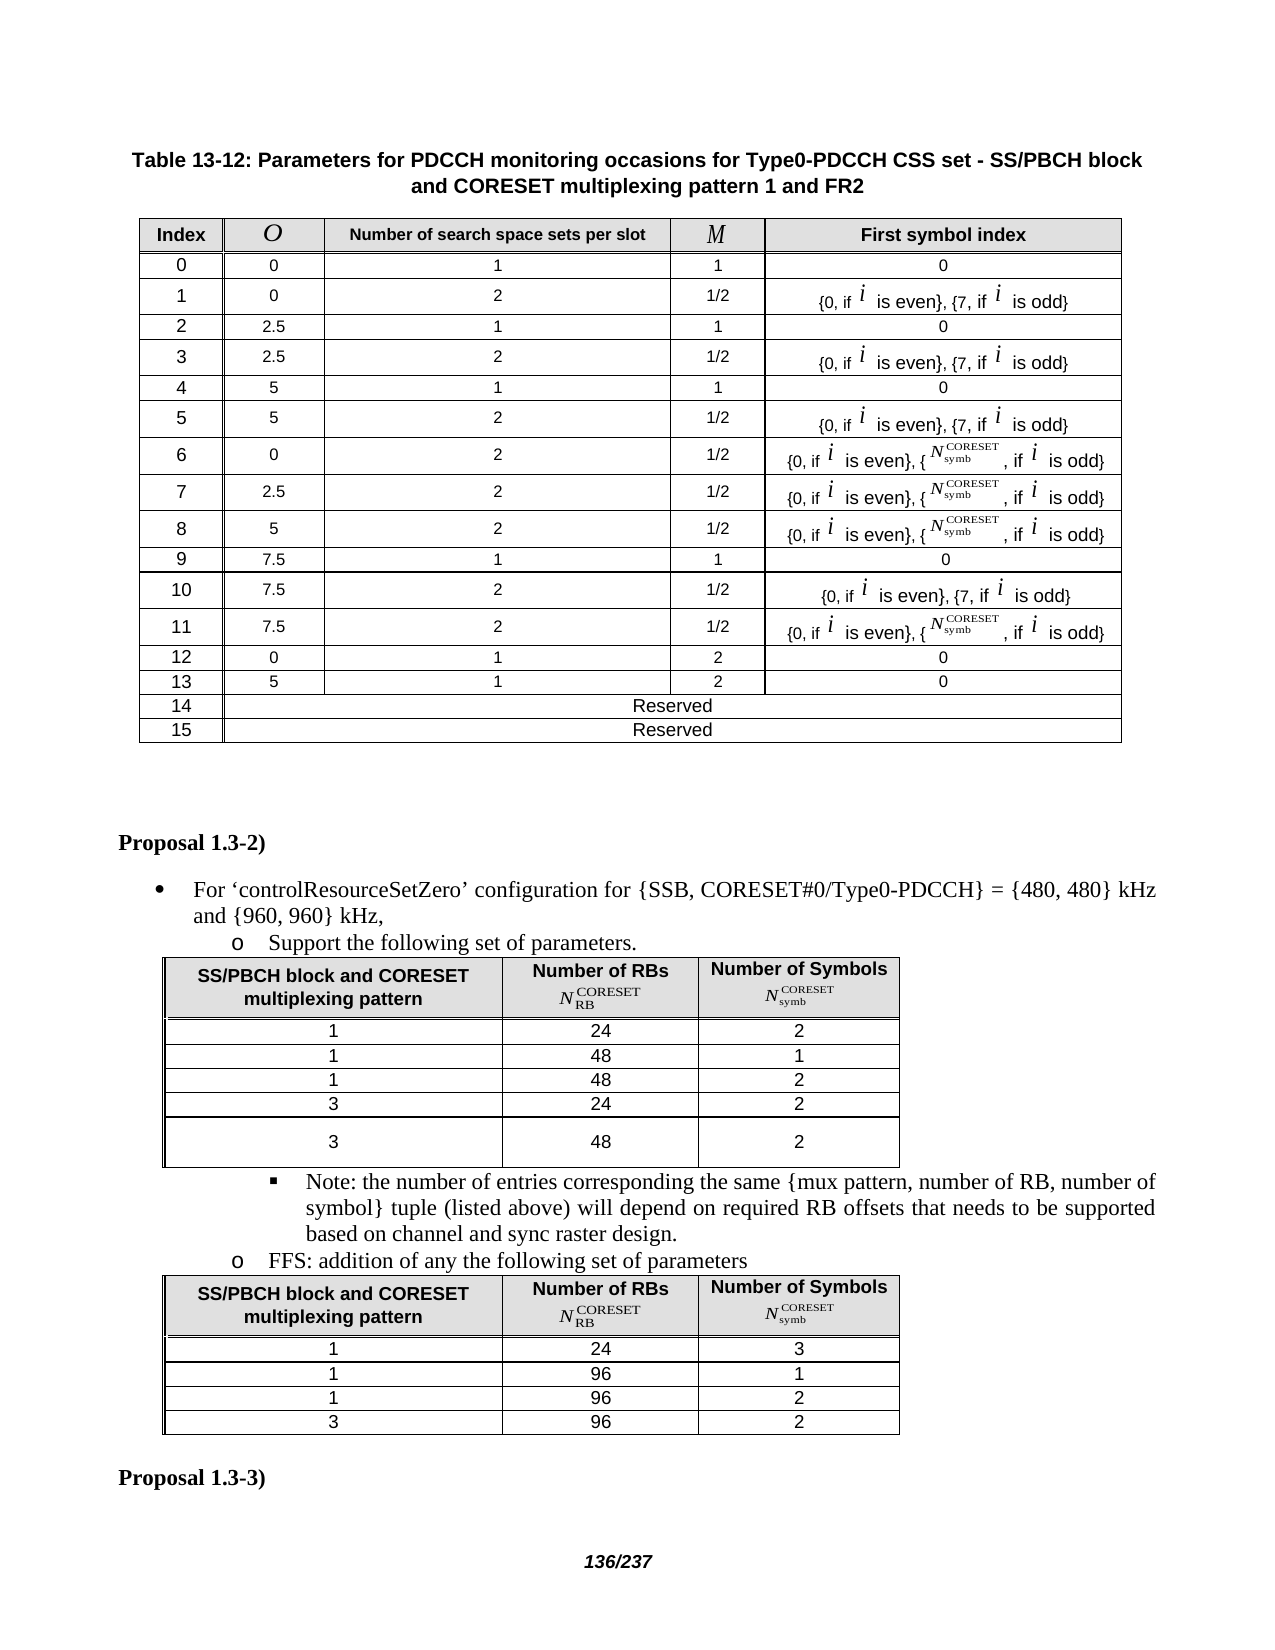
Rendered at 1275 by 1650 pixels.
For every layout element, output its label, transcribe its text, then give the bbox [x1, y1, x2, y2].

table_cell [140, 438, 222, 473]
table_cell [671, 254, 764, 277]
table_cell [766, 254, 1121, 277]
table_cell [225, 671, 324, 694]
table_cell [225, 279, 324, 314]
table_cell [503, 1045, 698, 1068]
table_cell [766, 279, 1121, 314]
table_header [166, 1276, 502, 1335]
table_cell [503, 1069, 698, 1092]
text Proposal 1.3-3) [118, 1464, 1157, 1490]
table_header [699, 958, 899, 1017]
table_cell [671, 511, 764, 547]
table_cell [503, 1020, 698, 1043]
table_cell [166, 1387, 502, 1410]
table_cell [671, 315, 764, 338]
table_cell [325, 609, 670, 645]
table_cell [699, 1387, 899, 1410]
list Note: the number of entries corresponding the same {mux pattern, number of RB, number of symbol} tuple (listed above) will depend on required RB offsets that needs to be supported based on channel and sync raster design. [268, 1168, 1157, 1247]
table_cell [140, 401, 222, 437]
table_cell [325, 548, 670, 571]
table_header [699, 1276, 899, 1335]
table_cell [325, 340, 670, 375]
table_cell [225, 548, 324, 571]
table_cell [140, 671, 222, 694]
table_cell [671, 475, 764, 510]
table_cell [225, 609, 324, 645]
subtitle Proposal 1.3-2) [118, 829, 1157, 855]
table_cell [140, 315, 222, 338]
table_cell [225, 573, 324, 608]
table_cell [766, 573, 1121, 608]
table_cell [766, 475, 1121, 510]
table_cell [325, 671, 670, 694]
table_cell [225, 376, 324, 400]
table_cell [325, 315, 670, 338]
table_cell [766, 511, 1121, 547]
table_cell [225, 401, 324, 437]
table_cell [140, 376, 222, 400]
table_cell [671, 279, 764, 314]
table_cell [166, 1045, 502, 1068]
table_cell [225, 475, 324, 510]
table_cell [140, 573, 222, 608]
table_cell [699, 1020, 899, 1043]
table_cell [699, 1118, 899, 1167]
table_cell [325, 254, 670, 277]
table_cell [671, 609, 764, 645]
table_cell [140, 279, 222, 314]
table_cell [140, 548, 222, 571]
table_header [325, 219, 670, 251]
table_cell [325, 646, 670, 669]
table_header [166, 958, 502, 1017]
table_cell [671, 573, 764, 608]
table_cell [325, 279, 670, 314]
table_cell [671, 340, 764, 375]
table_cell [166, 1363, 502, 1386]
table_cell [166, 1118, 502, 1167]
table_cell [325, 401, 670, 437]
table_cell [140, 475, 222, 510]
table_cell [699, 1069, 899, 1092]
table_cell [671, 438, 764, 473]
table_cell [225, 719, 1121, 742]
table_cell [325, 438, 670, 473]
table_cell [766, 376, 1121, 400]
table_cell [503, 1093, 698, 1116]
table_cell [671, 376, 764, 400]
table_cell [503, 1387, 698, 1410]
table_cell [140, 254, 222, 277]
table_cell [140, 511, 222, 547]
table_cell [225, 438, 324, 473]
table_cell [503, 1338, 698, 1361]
text Table 13-12: Parameters for PDCCH monitoring occasions for Type0-PDCCH CSS set - SS/PBCH block and CORESET multiplexing pattern 1 and FR2 [118, 148, 1157, 197]
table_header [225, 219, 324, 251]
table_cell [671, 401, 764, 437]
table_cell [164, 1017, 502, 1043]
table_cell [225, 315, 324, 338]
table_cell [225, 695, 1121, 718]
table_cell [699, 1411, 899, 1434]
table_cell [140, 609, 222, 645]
list For ‘controlResourceSetZero’ configuration for {SSB, CORESET#0/Type0-PDCCH} = {480, 480} kHz and {960, 960} kHz, [156, 876, 1157, 929]
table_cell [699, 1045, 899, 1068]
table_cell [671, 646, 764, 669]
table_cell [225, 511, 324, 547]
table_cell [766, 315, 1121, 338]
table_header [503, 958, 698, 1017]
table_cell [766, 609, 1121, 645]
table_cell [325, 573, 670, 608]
list FFS: addition of any the following set of parameters [231, 1247, 1157, 1275]
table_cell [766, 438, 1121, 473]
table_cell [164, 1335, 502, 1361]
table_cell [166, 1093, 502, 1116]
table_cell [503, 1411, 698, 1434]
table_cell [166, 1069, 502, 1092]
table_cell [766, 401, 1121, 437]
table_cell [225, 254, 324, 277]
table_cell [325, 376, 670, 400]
list Support the following set of parameters. [231, 929, 1157, 957]
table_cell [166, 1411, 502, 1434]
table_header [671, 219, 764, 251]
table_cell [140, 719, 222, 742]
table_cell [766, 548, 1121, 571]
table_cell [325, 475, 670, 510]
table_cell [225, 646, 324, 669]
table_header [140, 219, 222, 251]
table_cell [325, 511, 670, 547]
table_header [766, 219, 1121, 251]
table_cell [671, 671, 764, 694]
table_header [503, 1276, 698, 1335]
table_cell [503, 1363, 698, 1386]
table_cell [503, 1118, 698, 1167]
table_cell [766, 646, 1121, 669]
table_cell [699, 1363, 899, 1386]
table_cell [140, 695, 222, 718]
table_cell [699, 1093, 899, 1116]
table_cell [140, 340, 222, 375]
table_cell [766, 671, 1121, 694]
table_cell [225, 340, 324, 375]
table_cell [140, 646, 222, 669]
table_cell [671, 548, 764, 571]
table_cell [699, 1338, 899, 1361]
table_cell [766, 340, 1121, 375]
